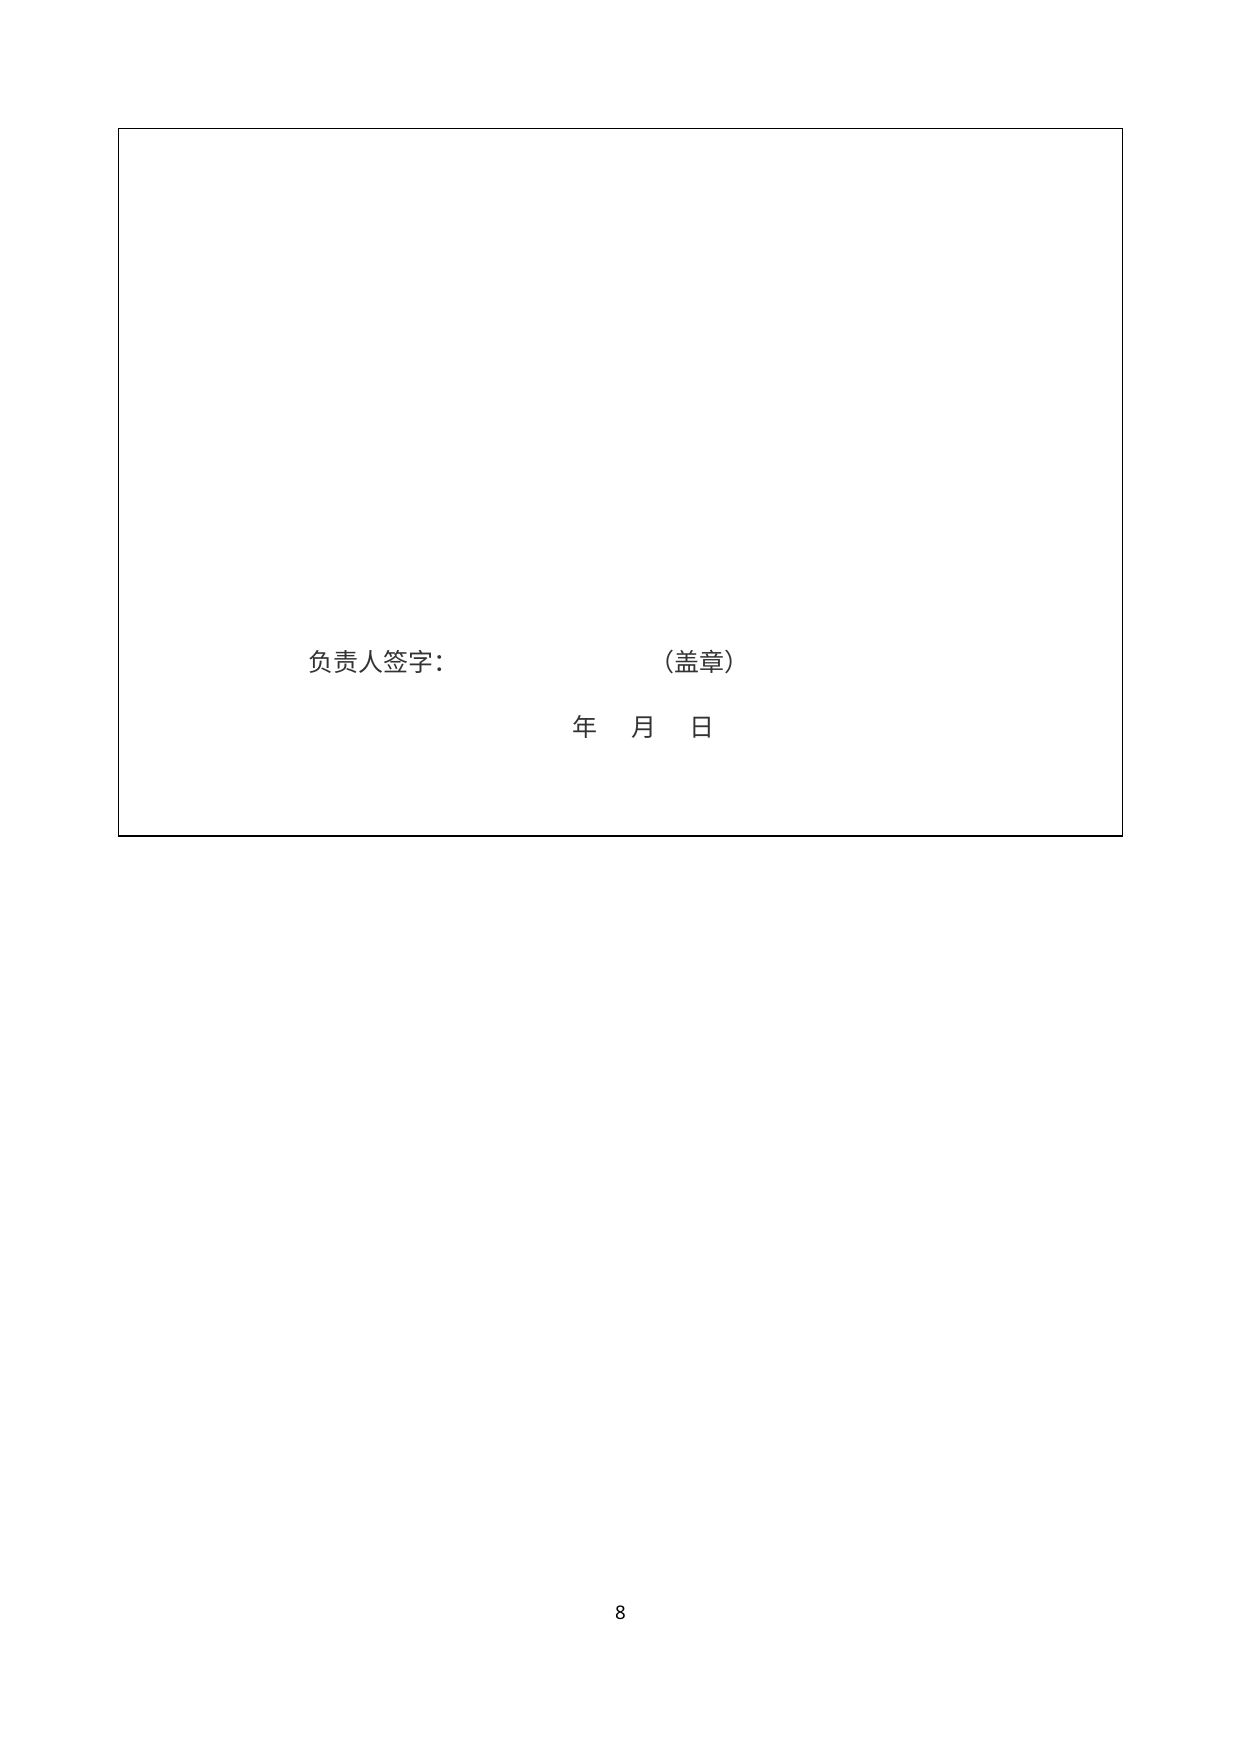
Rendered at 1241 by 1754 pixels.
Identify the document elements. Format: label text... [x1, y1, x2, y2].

table_cell 负责人签字： （盖章） 年 月 日 [119, 129, 1122, 835]
